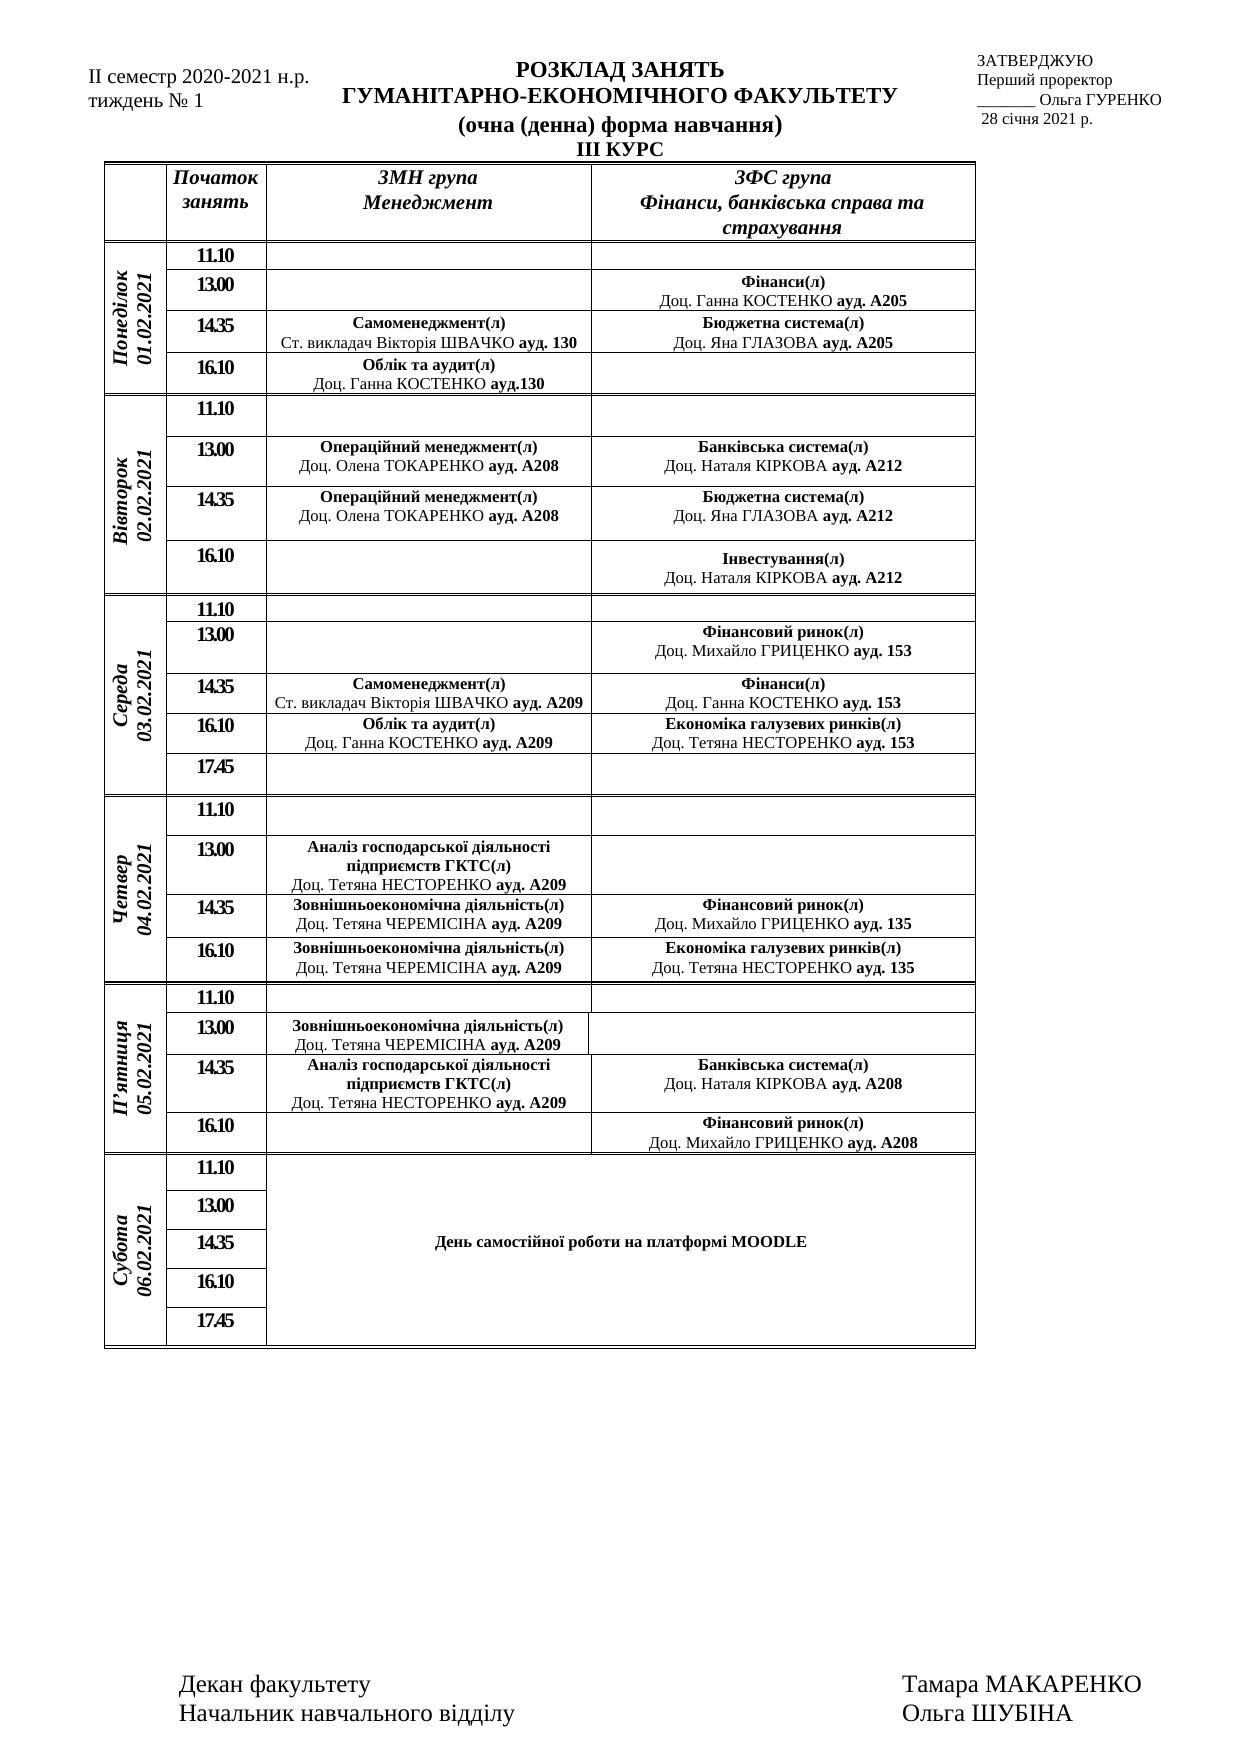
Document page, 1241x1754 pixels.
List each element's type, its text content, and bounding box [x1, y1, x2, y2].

table_cell [267, 596, 591, 621]
table_cell 11.10 [167, 243, 266, 269]
table_cell Облік та аудит(л) Доц. Ганна КОСТЕНКО ауд.130 [267, 353, 591, 393]
table_cell [267, 541, 591, 593]
table_cell 13.00 [167, 836, 266, 894]
table_cell Понеділок 01.02.2021 [105, 243, 166, 393]
table_cell [592, 836, 975, 894]
table_cell Облік та аудит(л) Доц. Ганна КОСТЕНКО ауд. А209 [267, 714, 591, 753]
table_cell 14.35 [167, 311, 266, 352]
table_cell Банківська система(л) Доц. Наталя КІРКОВА ауд. А208 [592, 1055, 975, 1112]
table_cell Банківська система(л) Доц. Наталя КІРКОВА ауд. А212 [592, 437, 975, 486]
table_cell Аналіз господарської діяльності підприємств ГКТС(л) Доц. Тетяна НЕСТОРЕНКО ауд. А209 [267, 836, 591, 894]
table_cell 16.10 [167, 938, 266, 981]
table_cell 14.35 [167, 674, 266, 712]
table_cell Економіка галузевих ринків(л) Доц. Тетяна НЕСТОРЕНКО ауд. 135 [592, 938, 975, 981]
table_cell [267, 270, 591, 310]
table_cell Інвестування(л) Доц. Наталя КІРКОВА ауд. А212 [592, 541, 975, 593]
table_header 3ФС група Фінанси, банківська справа та страхування [592, 165, 975, 239]
table_cell 13.00 [167, 437, 266, 486]
table_cell Аналіз господарської діяльності підприємств ГКТС(л) Доц. Тетяна НЕСТОРЕНКО ауд. А209 [267, 1055, 591, 1112]
table_cell [592, 243, 975, 269]
table_cell Економіка галузевих ринків(л) Доц. Тетяна НЕСТОРЕНКО ауд. 153 [592, 714, 975, 753]
table_cell [592, 353, 975, 393]
table_cell Фінансовий ринок(л) Доц. Михайло ГРИЦЕНКО ауд. 135 [592, 895, 975, 937]
table_cell [267, 754, 591, 794]
table_cell [592, 754, 975, 794]
table_header [105, 165, 166, 239]
table_cell [267, 797, 591, 835]
table_cell 16.10 [167, 1269, 266, 1307]
table_cell Фінансовий ринок(л) Доц. Михайло ГРИЦЕНКО ауд. 153 [592, 622, 975, 673]
table_cell 11.10 [167, 396, 266, 436]
table_cell [592, 396, 975, 436]
table_cell Самоменеджмент(л) Ст. викладач Вікторія ШВАЧКО ауд. 130 [267, 311, 591, 352]
table_cell [267, 622, 591, 673]
table_cell День самостійної роботи на платформі MOODLE [267, 1155, 975, 1345]
table_cell Фінансовий ринок(л) Доц. Михайло ГРИЦЕНКО ауд. А208 [592, 1113, 975, 1152]
table_cell Фінанси(л) Доц. Ганна КОСТЕНКО ауд. А205 [592, 270, 975, 310]
table_cell 14.35 [167, 1230, 266, 1268]
table_cell 14.35 [167, 1055, 266, 1112]
table_cell 13.00 [167, 1191, 266, 1229]
table_cell 11.10 [167, 1155, 266, 1190]
table_cell 16.10 [167, 714, 266, 753]
table_cell Операційний менеджмент(л) Доц. Олена ТОКАРЕНКО ауд. А208 [267, 437, 591, 486]
table_cell Операційний менеджмент(л) Доц. Олена ТОКАРЕНКО ауд. А208 [267, 487, 591, 539]
table_cell 14.35 [167, 487, 266, 539]
table_cell [267, 985, 591, 1012]
table_header Початок занять [167, 165, 266, 239]
table_cell Середа 03.02.2021 [105, 596, 166, 794]
table_cell [592, 797, 975, 835]
table_cell Четвер 04.02.2021 [105, 797, 166, 981]
table_cell 14.35 [167, 895, 266, 937]
table_cell Зовнішньоекономічна діяльність(л) Доц. Тетяна ЧЕРЕМІСІНА ауд. А209 [267, 895, 591, 937]
table_cell Фінанси(л) Доц. Ганна КОСТЕНКО ауд. 153 [592, 674, 975, 712]
table_cell Бюджетна система(л) Доц. Яна ГЛАЗОВА ауд. А212 [592, 487, 975, 539]
table_cell [267, 396, 591, 436]
table_cell 13.00 [167, 622, 266, 673]
table_cell 16.10 [167, 541, 266, 593]
table_cell 11.10 [167, 797, 266, 835]
text ІІІ КУРС [75, 137, 1165, 161]
table_cell [589, 1013, 975, 1054]
table_cell [592, 596, 975, 621]
table_cell 13.00 [167, 270, 266, 310]
table_cell П’ятниця 05.02.2021 [105, 985, 166, 1152]
table_cell Зовнішньоекономічна діяльність(л) Доц. Тетяна ЧЕРЕМІСІНА ауд. А209 [267, 1013, 588, 1054]
table_cell 17.45 [167, 754, 266, 794]
table_cell Зовнішньоекономічна діяльність(л) Доц. Тетяна ЧЕРЕМІСІНА ауд. А209 [267, 938, 591, 981]
table_cell Самоменеджмент(л) Ст. викладач Вікторія ШВАЧКО ауд. А209 [267, 674, 591, 712]
table_cell [267, 1113, 591, 1152]
table_cell Вівторок 02.02.2021 [105, 396, 166, 593]
table_cell [267, 243, 591, 269]
table_cell Бюджетна система(л) Доц. Яна ГЛАЗОВА ауд. А205 [592, 311, 975, 352]
table_cell 11.10 [167, 596, 266, 621]
table_cell 17.45 [167, 1308, 266, 1345]
table_cell [592, 985, 975, 1012]
table_cell Субота 06.02.2021 [105, 1155, 166, 1345]
table_cell 16.10 [167, 1113, 266, 1152]
table_cell 16.10 [167, 353, 266, 393]
table_cell 11.10 [167, 985, 266, 1012]
table_cell 13.00 [167, 1013, 266, 1054]
table_header 3МН група Менеджмент [267, 165, 591, 239]
